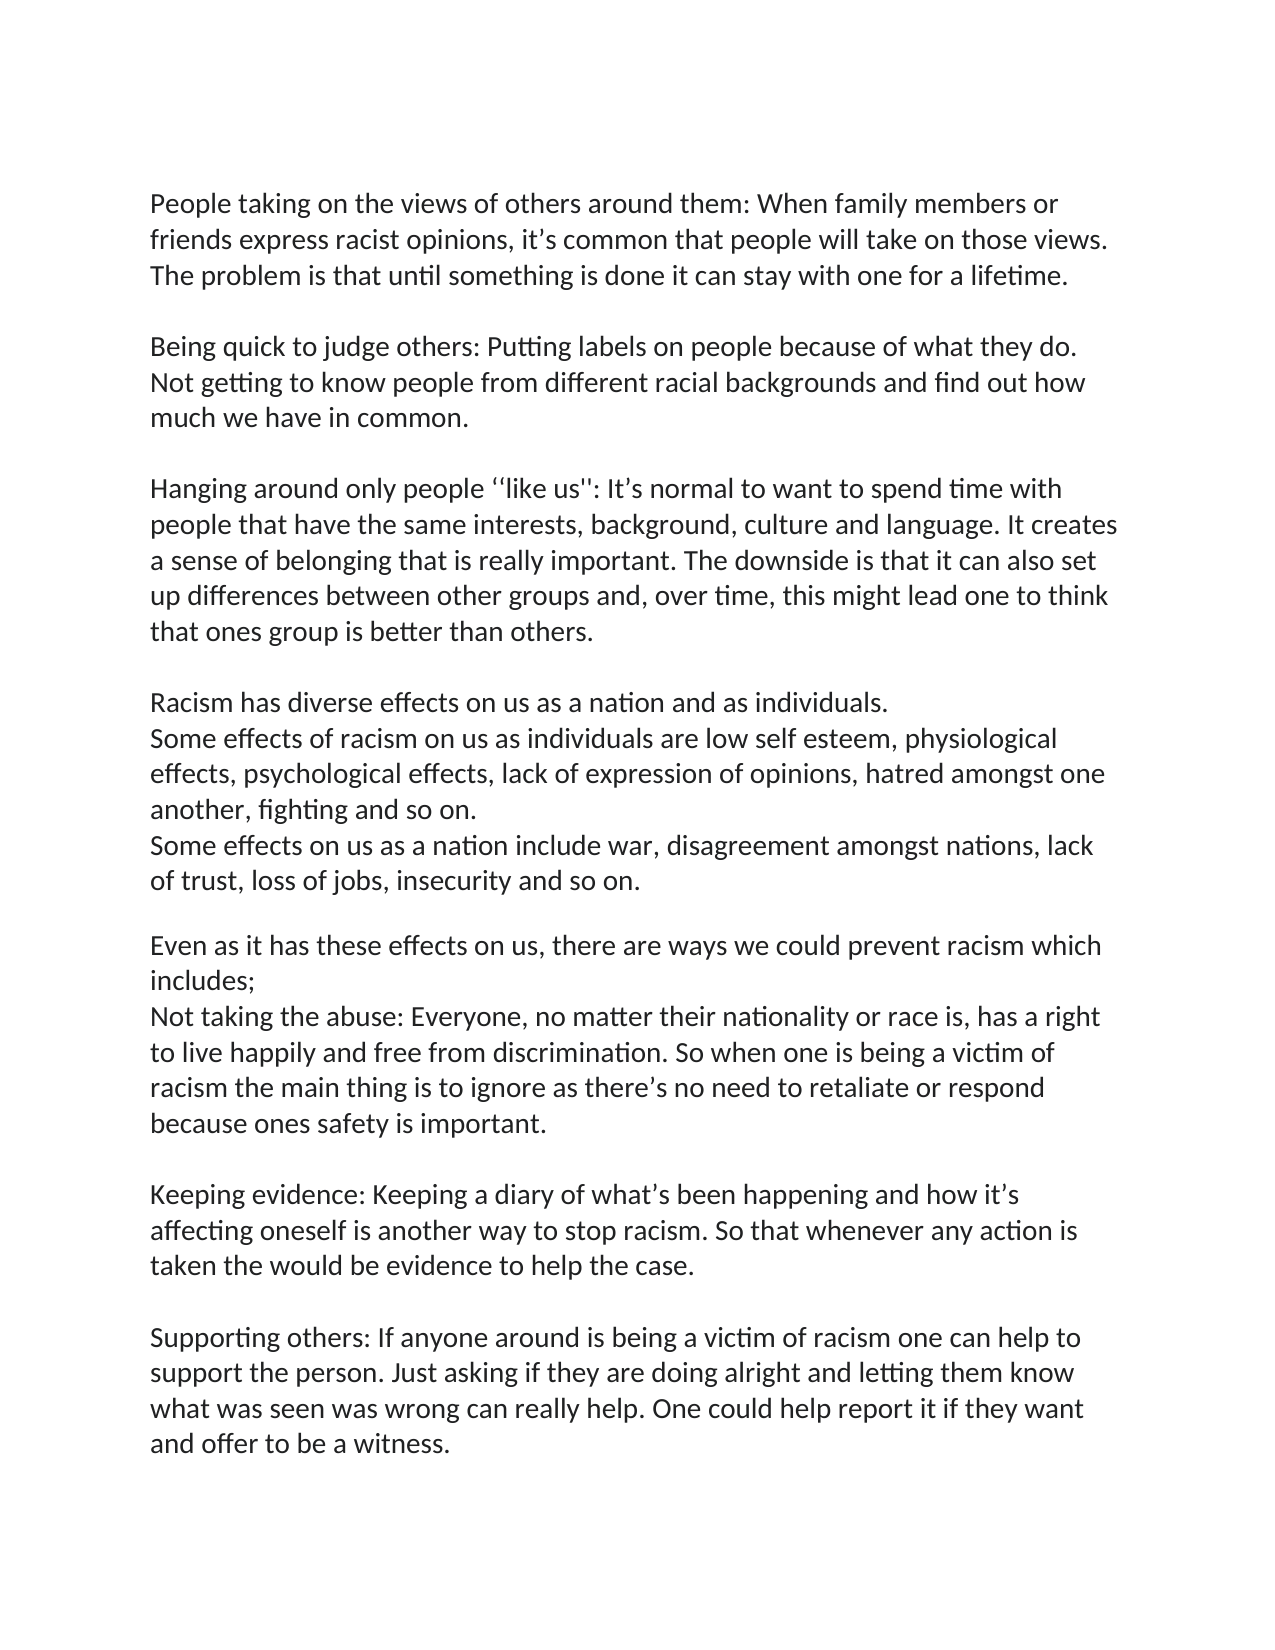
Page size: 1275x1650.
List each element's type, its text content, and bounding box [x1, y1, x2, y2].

text Keeping evidence: Keeping a diary of what’s been happening and how it’s affecting oneself is another way to stop racism. So that whenever any action is taken the would be evidence to help the case. [150, 1176, 1125, 1283]
text Racism has diverse effects on us as a nation and as individuals. [150, 684, 1125, 720]
text Not taking the abuse: Everyone, no matter their nationality or race is, has a right to live happily and free from discrimination. So when one is being a victim of racism the main thing is to ignore as there’s no need to retaliate or respond because ones safety is important. [150, 998, 1125, 1141]
text Some effects of racism on us as individuals are low self esteem, physiological effects, psychological effects, lack of expression of opinions, hatred amongst one another, fighting and so on. [150, 720, 1125, 827]
text Some effects on us as a nation include war, disagreement amongst nations, lack of trust, loss of jobs, insecurity and so on. [150, 827, 1125, 898]
text Supporting others: If anyone around is being a victim of racism one can help to support the person. Just asking if they are doing alright and letting them know what was seen was wrong can really help. One could help report it if they want and offer to be a witness. [150, 1319, 1125, 1461]
text Hanging around only people ‘‘like us'': It’s normal to want to spend time with people that have the same interests, background, culture and language. It creates a sense of belonging that is really important. The downside is that it can also set up differences between other groups and, over time, this might lead one to think that ones group is better than others. [150, 471, 1125, 649]
text Being quick to judge others: Putting labels on people because of what they do. Not getting to know people from different racial backgrounds and find out how much we have in common. [150, 328, 1125, 435]
text Even as it has these effects on us, there are ways we could prevent racism which includes; [150, 927, 1125, 998]
text People taking on the views of others around them: When family members or friends express racist opinions, it’s common that people will take on those views. The problem is that until something is done it can stay with one for a lifetime. [150, 186, 1125, 292]
